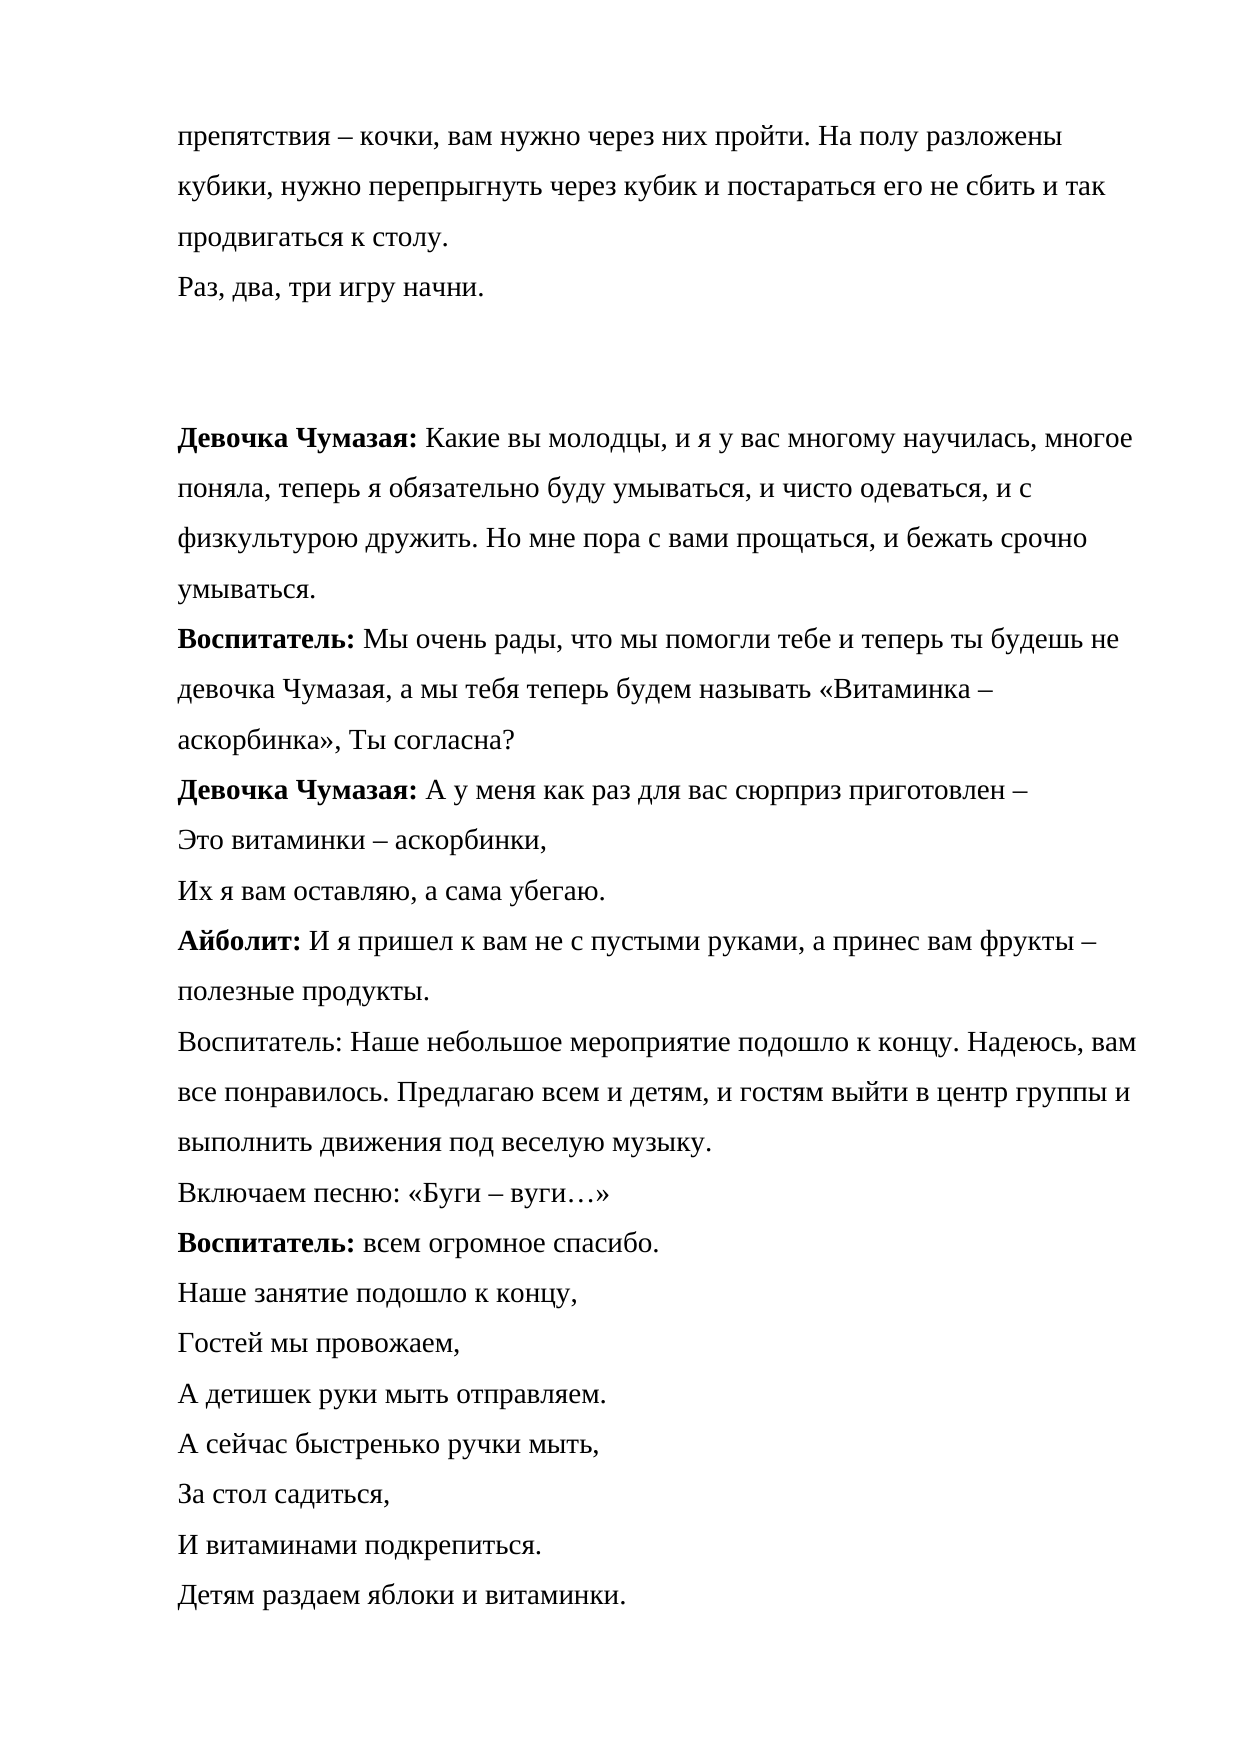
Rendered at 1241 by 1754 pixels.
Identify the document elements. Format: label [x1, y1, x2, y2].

text [177, 118, 1152, 303]
text [177, 370, 1152, 1611]
